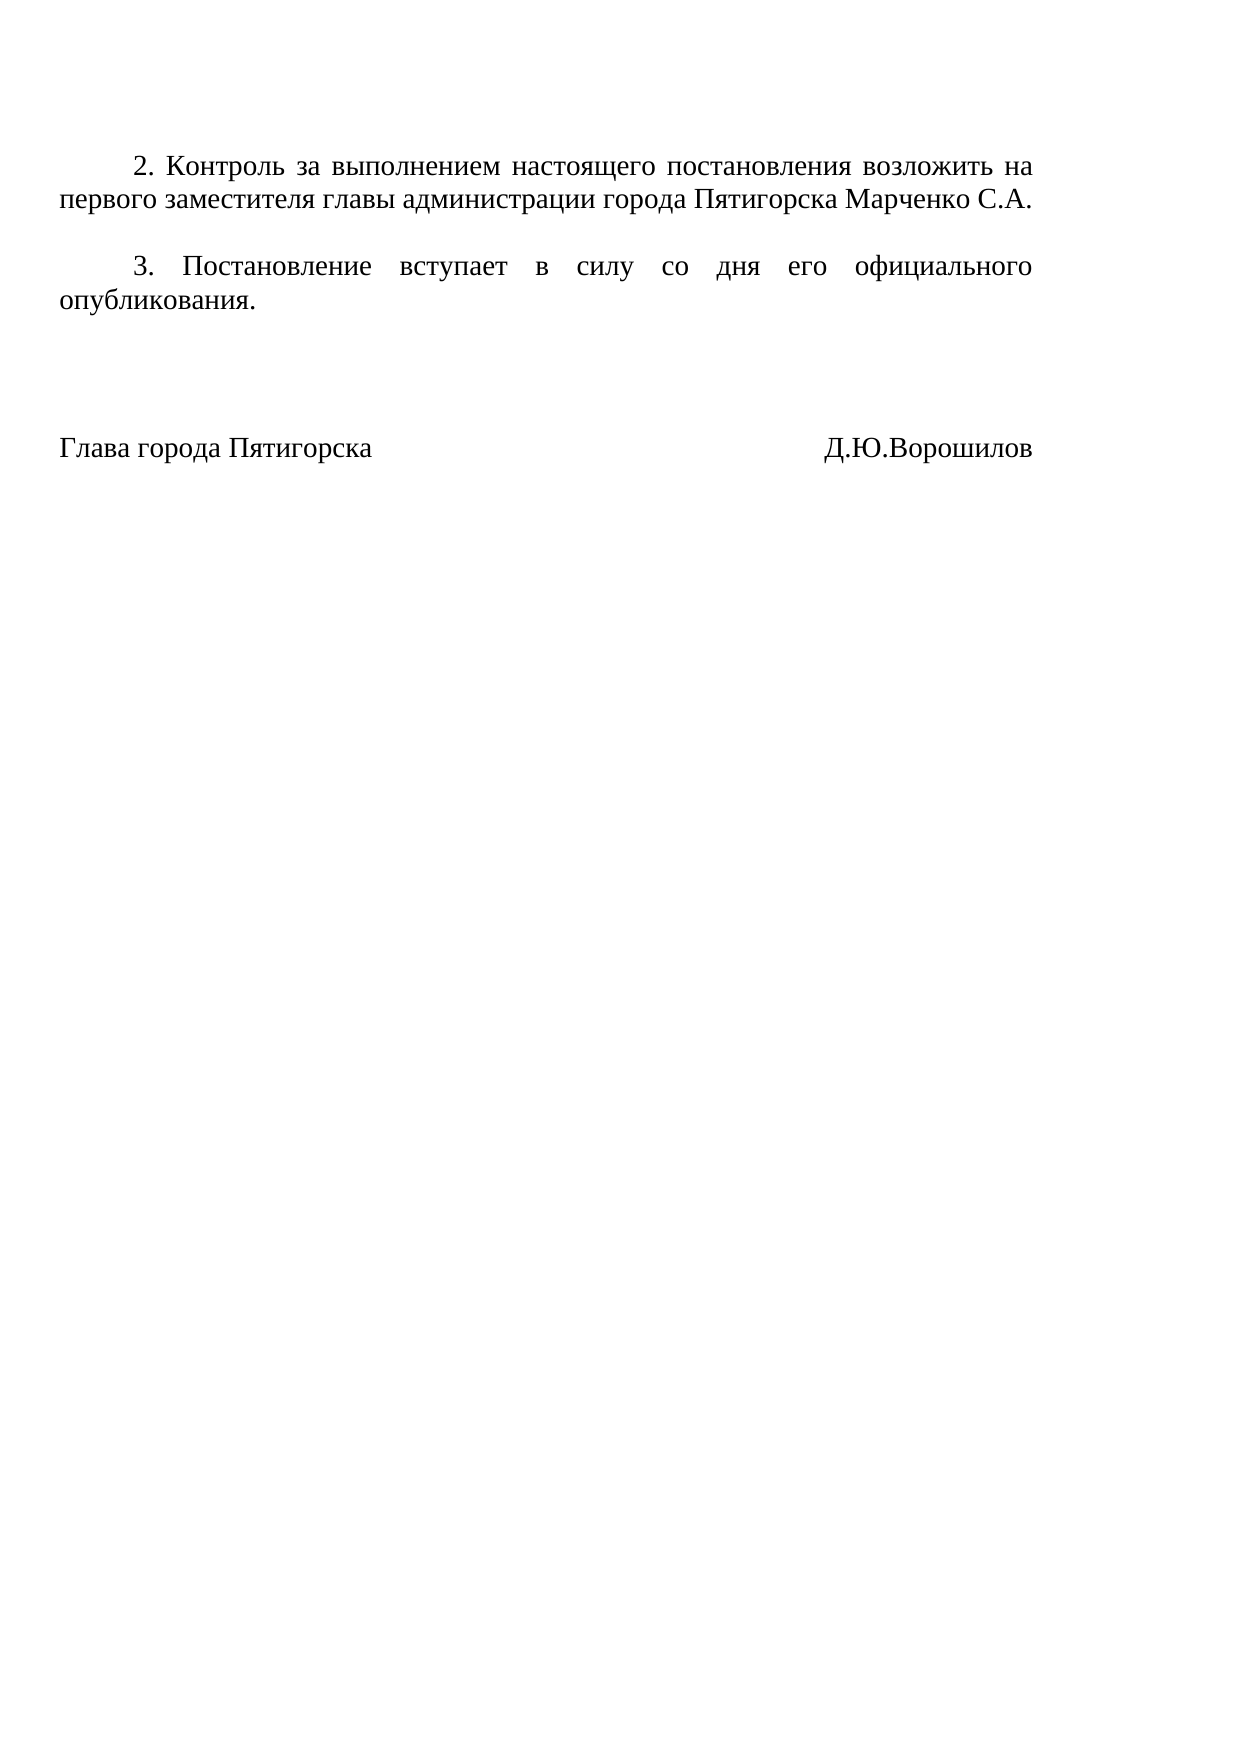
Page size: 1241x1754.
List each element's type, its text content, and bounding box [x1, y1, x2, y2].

text Глава города Пятигорска Д.Ю.Ворошилов [59, 430, 1034, 464]
text 3. Постановление вступает в силу со дня его официального опубликования. [59, 248, 1034, 315]
text 2. Контроль за выполнением настоящего постановления возложить на первого заместителя главы администрации города Пятигорска Марченко С.А. [59, 148, 1034, 215]
